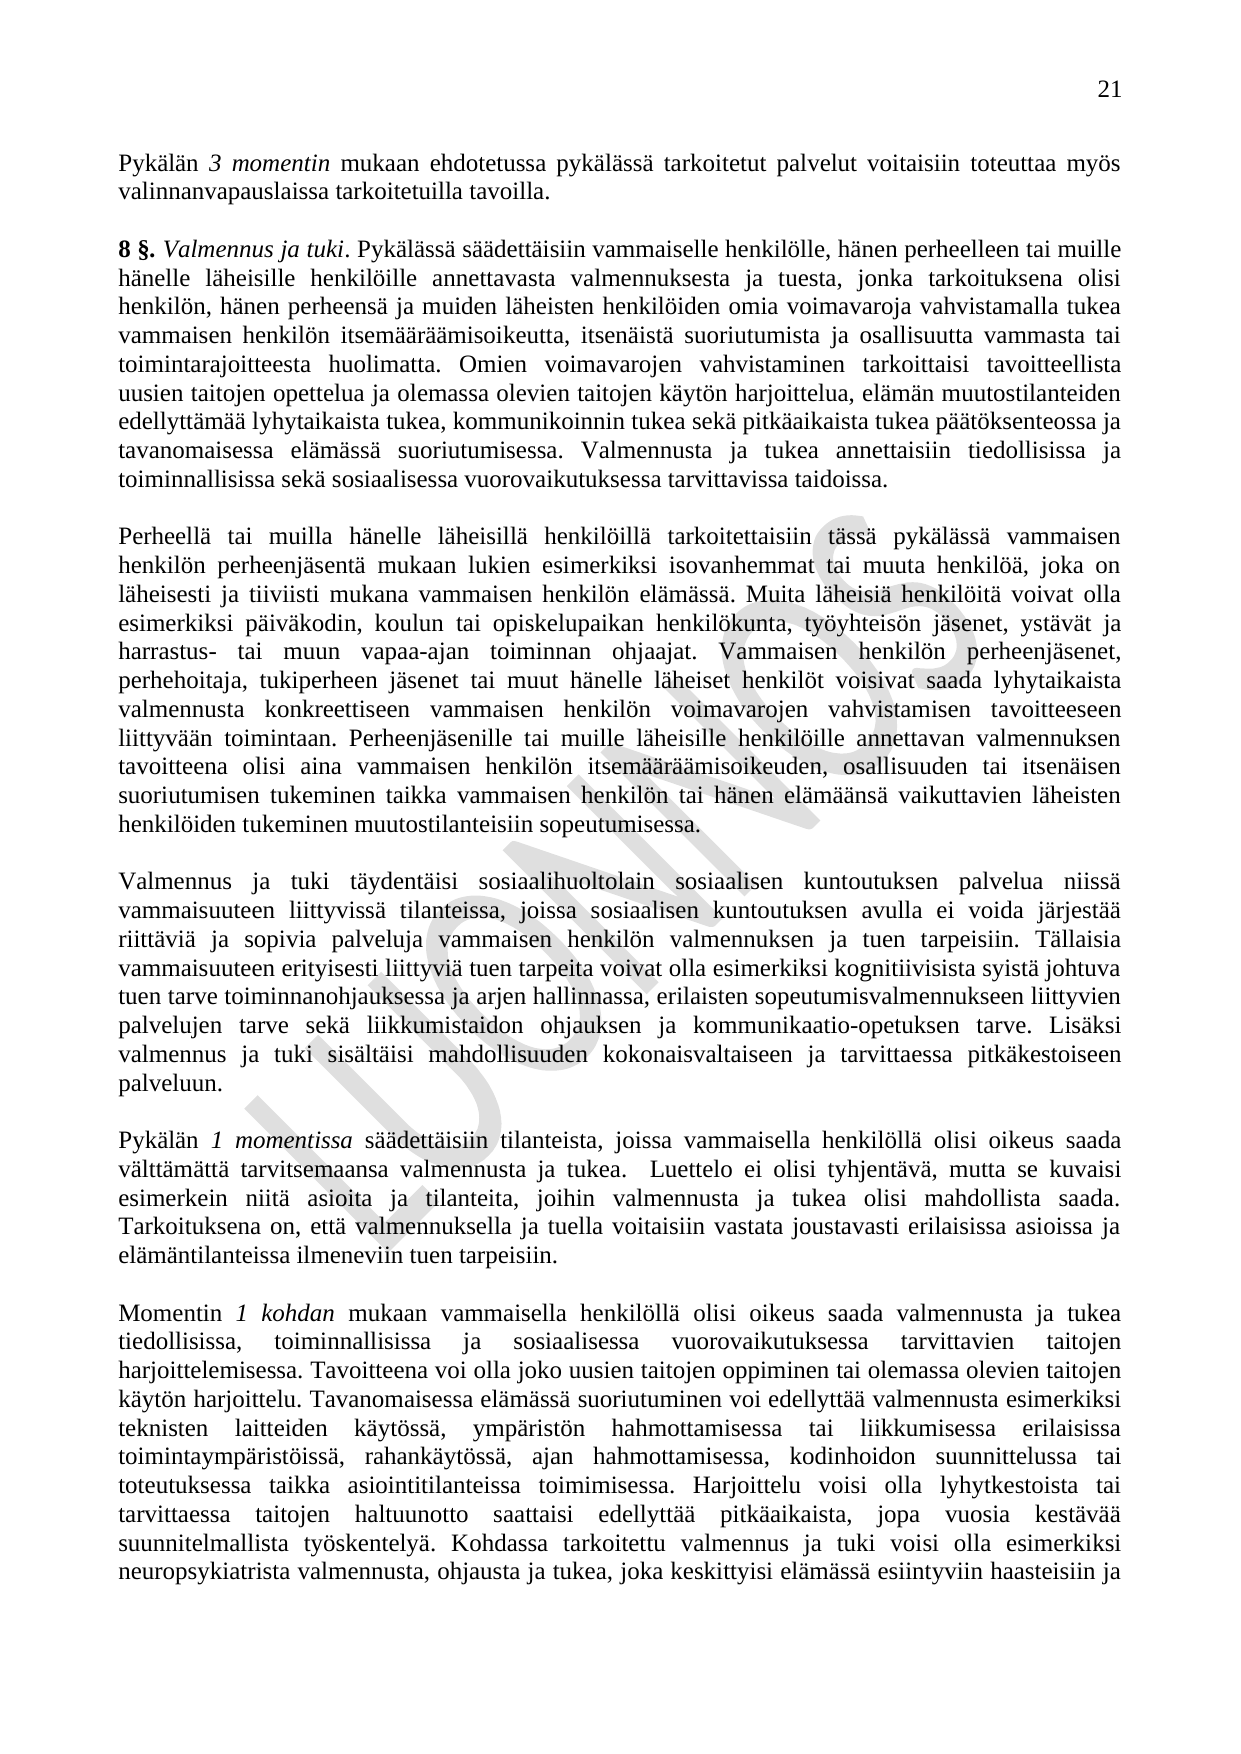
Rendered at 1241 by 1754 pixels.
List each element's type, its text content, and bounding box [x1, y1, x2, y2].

text 8 §. Valmennus ja tuki. Pykälässä säädettäisiin vammaiselle henkilölle, hänen perheelleen tai muille hänelle läheisille henkilöille annettavasta valmennuksesta ja tuesta, jonka tarkoituksena olisi henkilön, hänen perheensä ja muiden läheisten henkilöiden omia voimavaroja vahvistamalla tukea vammaisen henkilön itsemääräämisoikeutta, itsenäistä suoriutumista ja osallisuutta vammasta tai toimintarajoitteesta huolimatta. Omien voimavarojen vahvistaminen tarkoittaisi tavoitteellista uusien taitojen opettelua ja olemassa olevien taitojen käytön harjoittelua, elämän muutostilanteiden edellyttämää lyhytaikaista tukea, kommunikoinnin tukea sekä pitkäaikaista tukea päätöksenteossa ja tavanomaisessa elämässä suoriutumisessa. Valmennusta ja tukea annettaisiin tiedollisissa ja toiminnallisissa sekä sosiaalisessa vuorovaikutuksessa tarvittavissa taidoissa. [118, 234, 1122, 493]
text Valmennus ja tuki täydentäisi sosiaalihuoltolain sosiaalisen kuntoutuksen palvelua niissä vammaisuuteen liittyvissä tilanteissa, joissa sosiaalisen kuntoutuksen avulla ei voida järjestää riittäviä ja sopivia palveluja vammaisen henkilön valmennuksen ja tuen tarpeisiin. Tällaisia vammaisuuteen erityisesti liittyviä tuen tarpeita voivat olla esimerkiksi kognitiivisista syistä johtuva tuen tarve toiminnanohjauksessa ja arjen hallinnassa, erilaisten sopeutumisvalmennukseen liittyvien palvelujen tarve sekä liikkumistaidon ohjauksen ja kommunikaatio-opetuksen tarve. Lisäksi valmennus ja tuki sisältäisi mahdollisuuden kokonaisvaltaiseen ja tarvittaessa pitkäkestoiseen palveluun. [118, 866, 1122, 1096]
text Pykälän 3 momentin mukaan ehdotetussa pykälässä tarkoitetut palvelut voitaisiin toteuttaa myös valinnanvapauslaissa tarkoitetuilla tavoilla. [118, 148, 1122, 205]
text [118, 1298, 1122, 1585]
text Perheellä tai muilla hänelle läheisillä henkilöillä tarkoitettaisiin tässä pykälässä vammaisen henkilön perheenjäsentä mukaan lukien esimerkiksi isovanhemmat tai muuta henkilöä, joka on läheisesti ja tiiviisti mukana vammaisen henkilön elämässä. Muita läheisiä henkilöitä voivat olla esimerkiksi päiväkodin, koulun tai opiskelupaikan henkilökunta, työyhteisön jäsenet, ystävät ja harrastus- tai muun vapaa-ajan toiminnan ohjaajat. Vammaisen henkilön perheenjäsenet, perhehoitaja, tukiperheen jäsenet tai muut hänelle läheiset henkilöt voisivat saada lyhytaikaista valmennusta konkreettiseen vammaisen henkilön voimavarojen vahvistamisen tavoitteeseen liittyvään toimintaan. Perheenjäsenille tai muille läheisille henkilöille annettavan valmennuksen tavoitteena olisi aina vammaisen henkilön itsemääräämisoikeuden, osallisuuden tai itsenäisen suoriutumisen tukeminen taikka vammaisen henkilön tai hänen elämäänsä vaikuttavien läheisten henkilöiden tukeminen muutostilanteisiin sopeutumisessa. [118, 521, 1122, 838]
text Pykälän 1 momentissa säädettäisiin tilanteista, joissa vammaisella henkilöllä olisi oikeus saada välttämättä tarvitsemaansa valmennusta ja tukea. Luettelo ei olisi tyhjentävä, mutta se kuvaisi esimerkein niitä asioita ja tilanteita, joihin valmennusta ja tukea olisi mahdollista saada. Tarkoituksena on, että valmennuksella ja tuella voitaisiin vastata joustavasti erilaisissa asioissa ja elämäntilanteissa ilmeneviin tuen tarpeisiin. [118, 1125, 1122, 1269]
